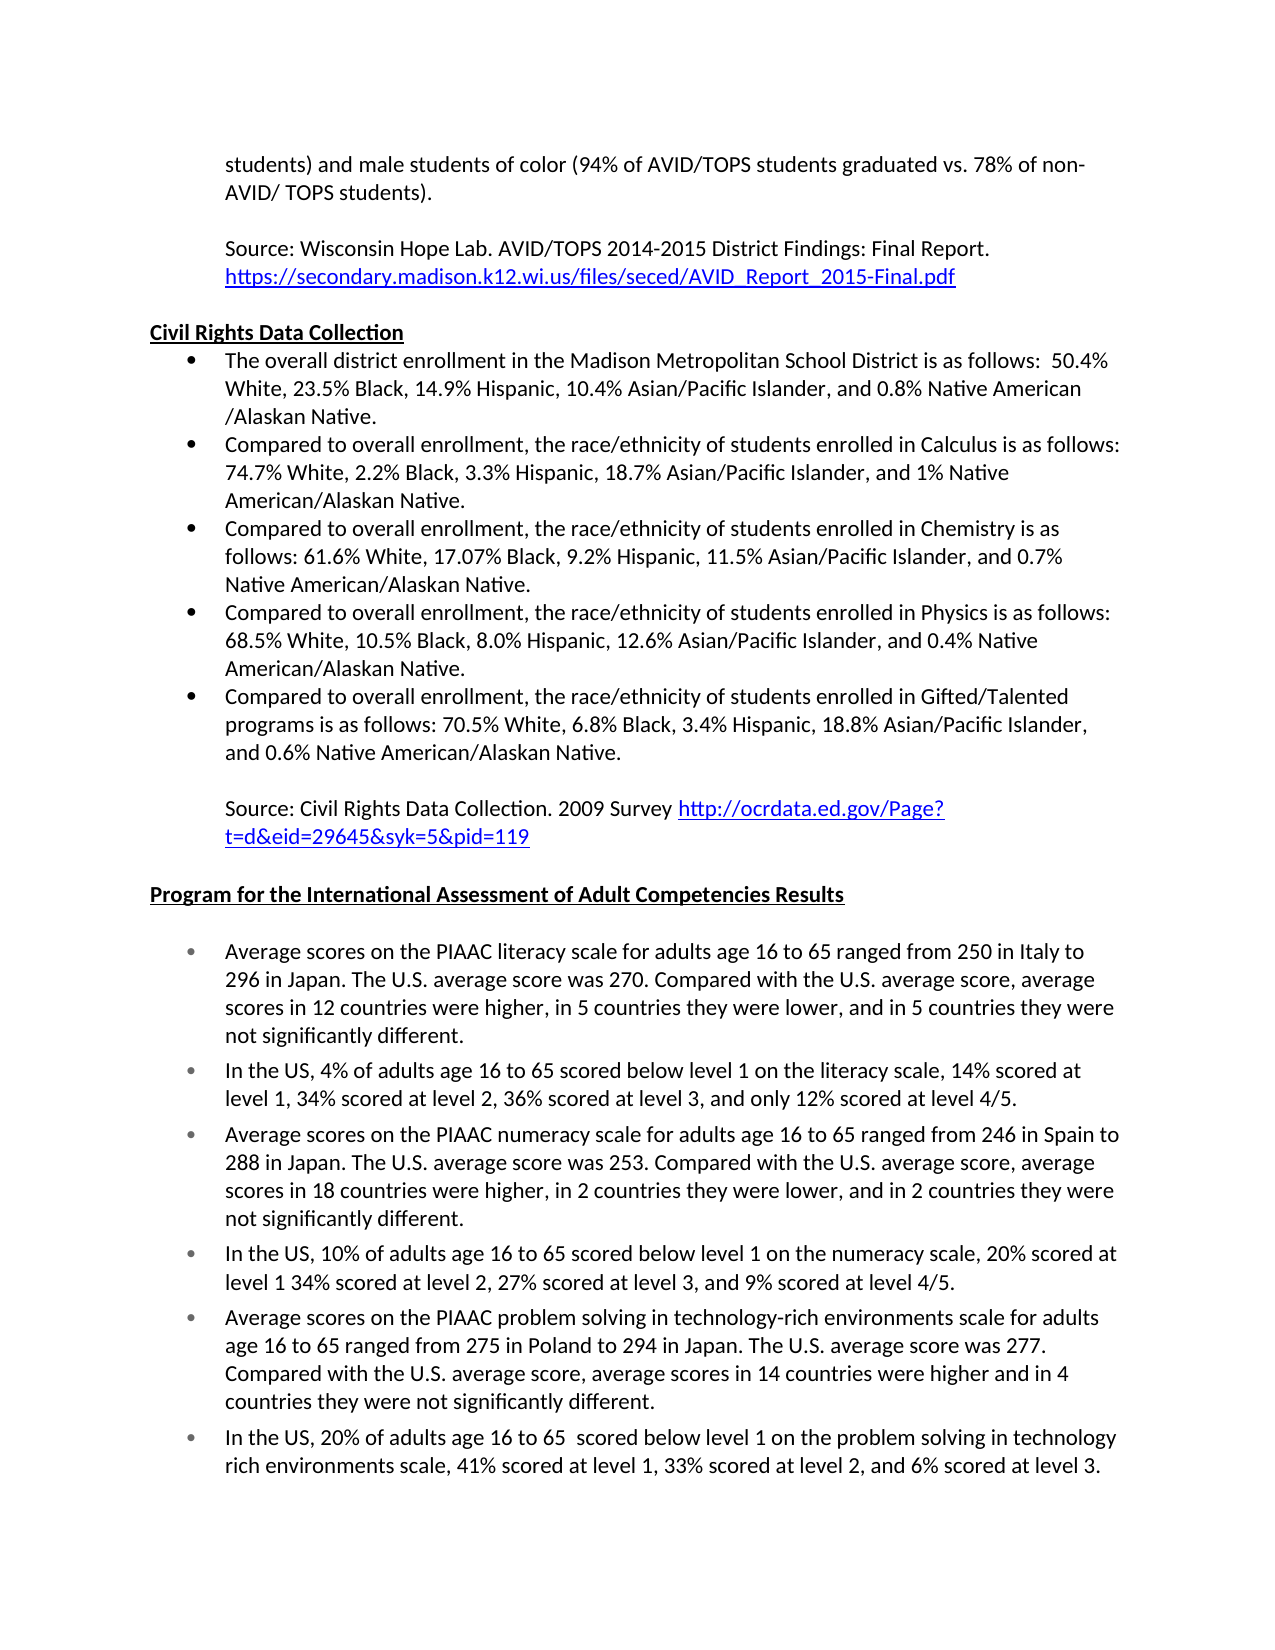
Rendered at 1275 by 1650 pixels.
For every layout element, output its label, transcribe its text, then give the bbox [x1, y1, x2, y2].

list Average scores on the PIAAC literacy scale for adults age 16 to 65 ranged from 250 in Italy to 296 in Japan. The U.S. average score was 270. Compared with the U.S. average score, average scores in 12 countries were higher, in 5 countries they were lower, and in 5 countries they were not significantly different. [187, 937, 1125, 1049]
list Compared to overall enrollment, the race/ethnicity of students enrolled in Gifted/Talented programs is as follows: 70.5% White, 6.8% Black, 3.4% Hispanic, 18.8% Asian/Pacific Islander, and 0.6% Native American/Alaskan Native. [187, 682, 1125, 766]
list The overall district enrollment in the Madison Metropolitan School District is as follows: 50.4% White, 23.5% Black, 14.9% Hispanic, 10.4% Asian/Pacific Islander, and 0.8% Native American /Alaskan Native. [187, 346, 1125, 430]
list Compared to overall enrollment, the race/ethnicity of students enrolled in Chemistry is as follows: 61.6% White, 17.07% Black, 9.2% Hispanic, 11.5% Asian/Pacific Islander, and 0.7% Native American/Alaskan Native. [187, 514, 1125, 598]
list Average scores on the PIAAC numeracy scale for adults age 16 to 65 ranged from 246 in Spain to 288 in Japan. The U.S. average score was 253. Compared with the U.S. average score, average scores in 18 countries were higher, in 2 countries they were lower, and in 2 countries they were not significantly different. [187, 1120, 1125, 1232]
text Civil Rights Data Collection [150, 318, 1125, 346]
text Program for the International Assessment of Adult Competencies Results [150, 880, 1125, 908]
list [187, 150, 1125, 206]
text Source: Wisconsin Hope Lab. AVID/TOPS 2014-2015 District Findings: Final Report. https://secondary.madison.k12.wi.us/files/seced/AVID_Report_2015-Final.pdf [150, 234, 1125, 290]
text Source: Civil Rights Data Collection. 2009 Survey http://ocrdata.ed.gov/Page?t=d&eid=29645&syk=5&pid=119 [225, 794, 1125, 851]
list Compared to overall enrollment, the race/ethnicity of students enrolled in Physics is as follows: 68.5% White, 10.5% Black, 8.0% Hispanic, 12.6% Asian/Pacific Islander, and 0.4% Native American/Alaskan Native. [187, 598, 1125, 682]
list In the US, 4% of adults age 16 to 65 scored below level 1 on the literacy scale, 14% scored at level 1, 34% scored at level 2, 36% scored at level 3, and only 12% scored at level 4/5. [187, 1056, 1125, 1112]
list Average scores on the PIAAC problem solving in technology-rich environments scale for adults age 16 to 65 ranged from 275 in Poland to 294 in Japan. The U.S. average score was 277. Compared with the U.S. average score, average scores in 14 countries were higher and in 4 countries they were not significantly different. [187, 1303, 1125, 1415]
list In the US, 10% of adults age 16 to 65 scored below level 1 on the numeracy scale, 20% scored at level 1 34% scored at level 2, 27% scored at level 3, and 9% scored at level 4/5. [187, 1239, 1125, 1296]
list In the US, 20% of adults age 16 to 65 scored below level 1 on the problem solving in technology rich environments scale, 41% scored at level 1, 33% scored at level 2, and 6% scored at level 3. [187, 1423, 1125, 1479]
list Compared to overall enrollment, the race/ethnicity of students enrolled in Calculus is as follows: 74.7% White, 2.2% Black, 3.3% Hispanic, 18.7% Asian/Pacific Islander, and 1% Native American/Alaskan Native. [187, 430, 1125, 514]
